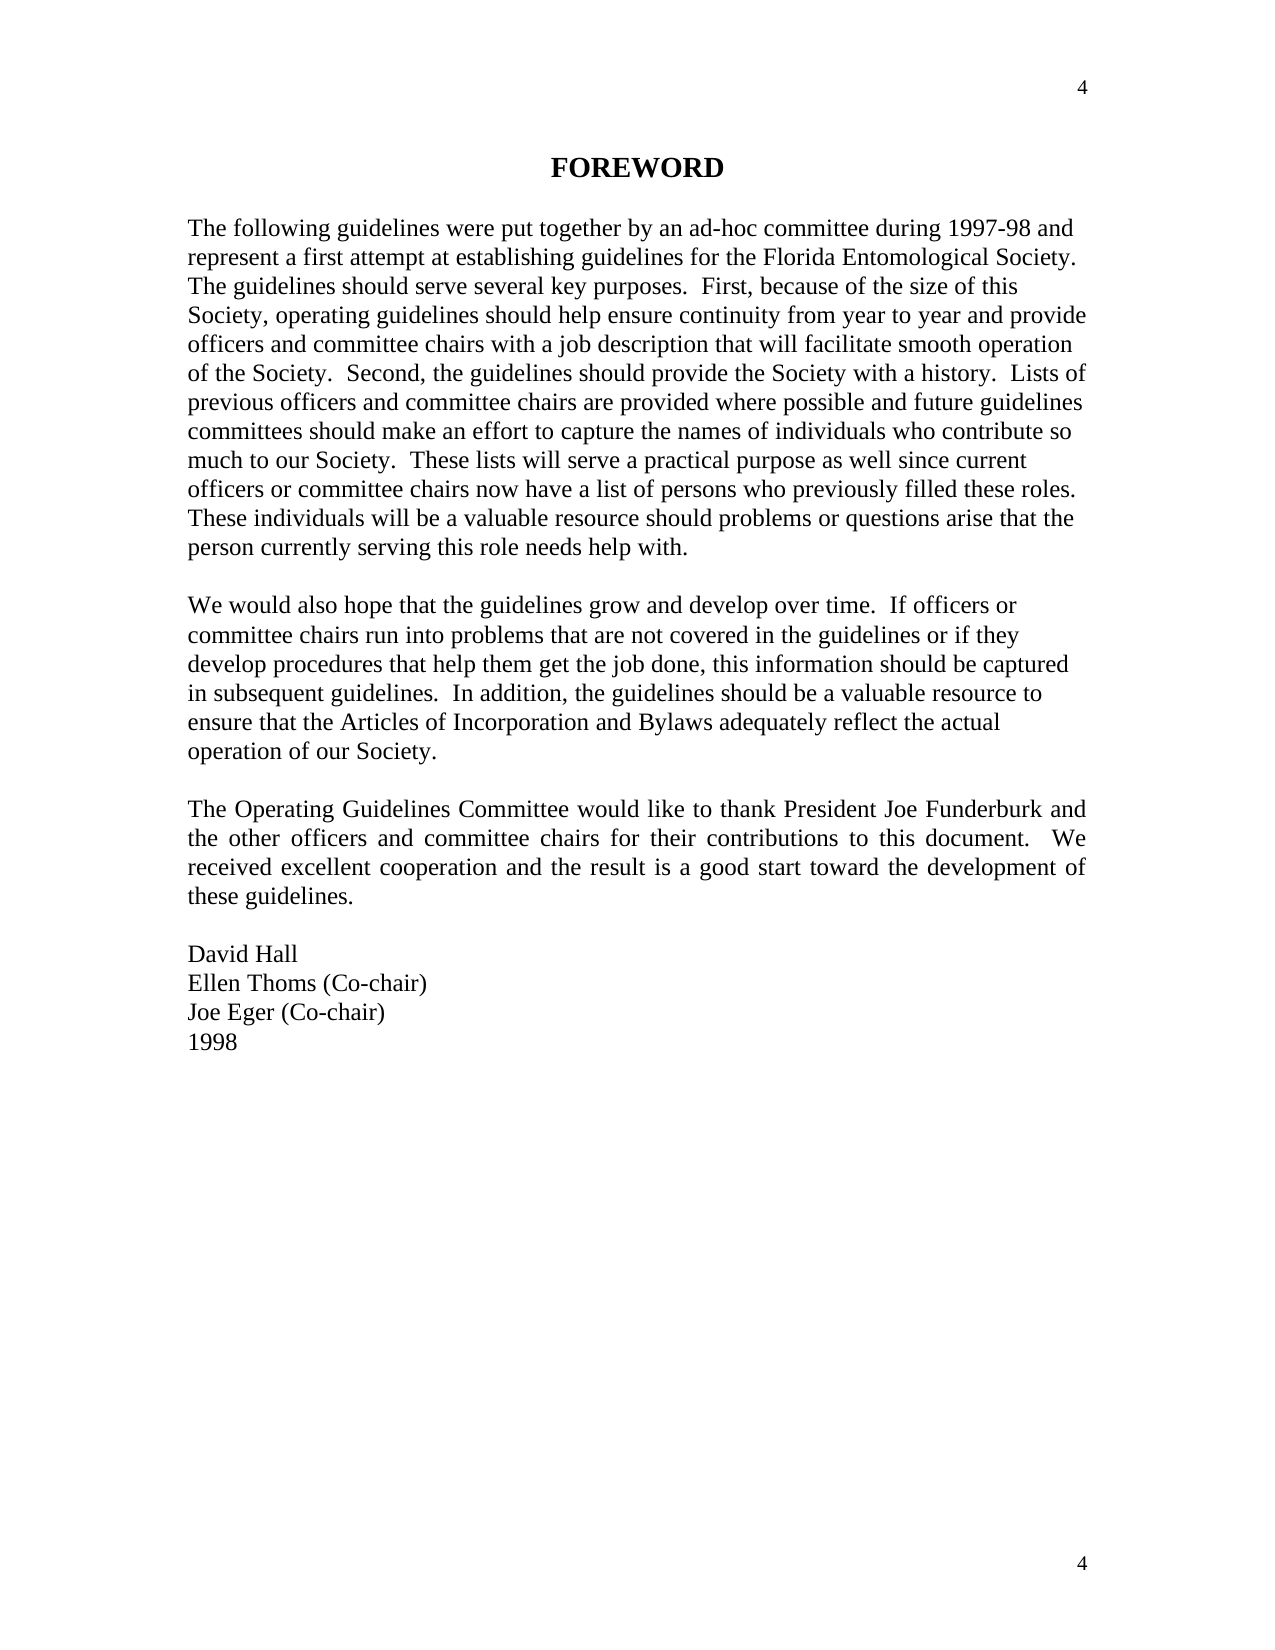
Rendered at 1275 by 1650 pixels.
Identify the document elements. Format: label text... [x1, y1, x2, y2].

text Ellen Thoms (Co-chair) [187, 968, 1087, 997]
text Joe Eger (Co-chair) [187, 997, 1087, 1026]
text The following guidelines were put together by an ad-hoc committee during 1997-98 and represent a first attempt at establishing guidelines for the Florida Entomological Society. The guidelines should serve several key purposes. First, because of the size of this Society, operating guidelines should help ensure continuity from year to year and provide officers and committee chairs with a job description that will facilitate smooth operation of the Society. Second, the guidelines should provide the Society with a history. Lists of previous officers and committee chairs are provided where possible and future guidelines committees should make an effort to capture the names of individuals who contribute so much to our Society. These lists will serve a practical purpose as well since current officers or committee chairs now have a list of persons who previously filled these roles. These individuals will be a valuable resource should problems or questions arise that the person currently serving this role needs help with. [187, 213, 1087, 561]
text We would also hope that the guidelines grow and develop over time. If officers or committee chairs run into problems that are not covered in the guidelines or if they develop procedures that help them get the job done, this information should be captured in subsequent guidelines. In addition, the guidelines should be a valuable resource to ensure that the Articles of Incorporation and Bylaws adequately reflect the actual operation of our Society. [187, 590, 1087, 765]
text David Hall [187, 939, 1087, 968]
text The Operating Guidelines Committee would like to thank President Joe Funderburk and the other officers and committee chairs for their contributions to this document. We received excellent cooperation and the result is a good start toward the development of these guidelines. [187, 794, 1087, 910]
text 1998 [187, 1026, 1087, 1055]
text FOREWORD [187, 150, 1087, 183]
